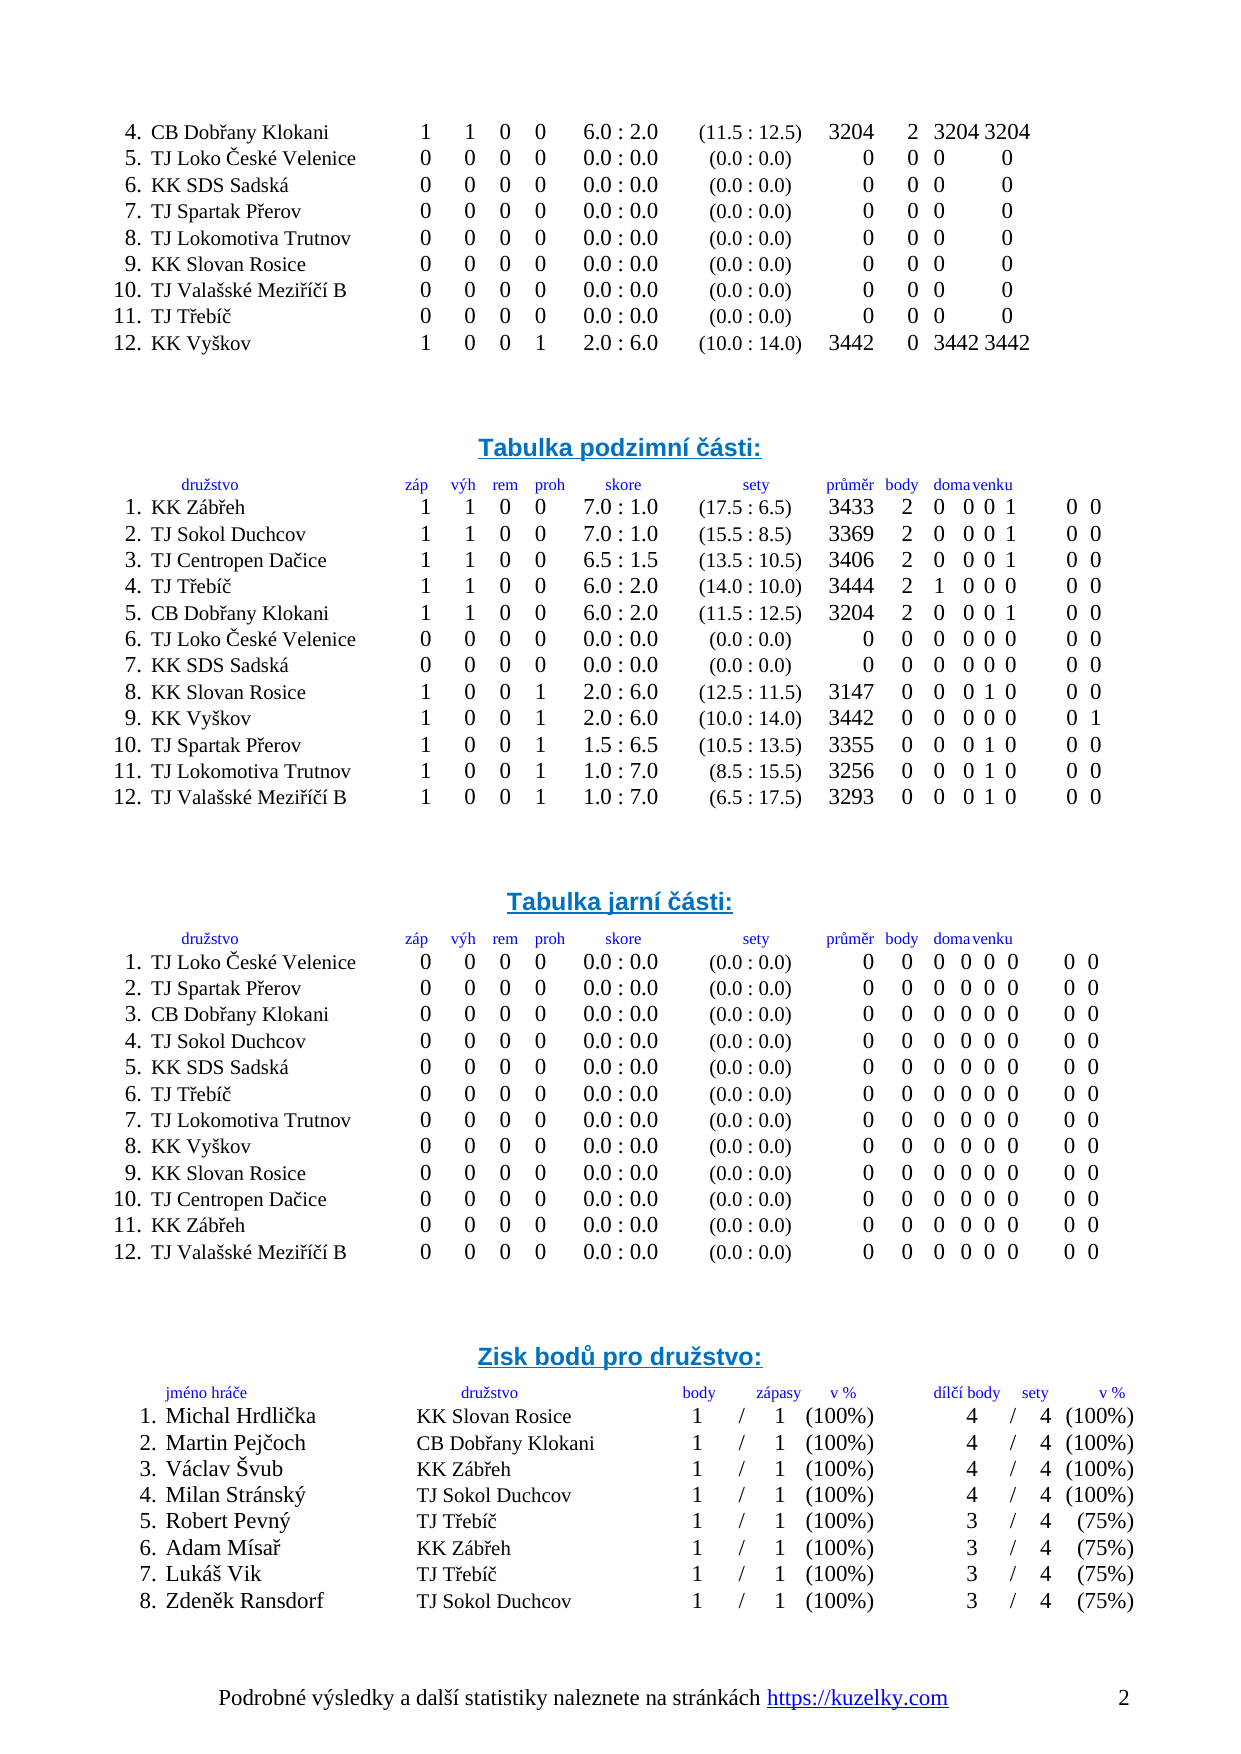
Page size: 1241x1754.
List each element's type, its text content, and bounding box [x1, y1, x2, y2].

text Tabulka podzimní části: [94, 433, 1145, 462]
text 8. KK Vyškov 0 0 0 0 0.0 : 0.0 (0.0 : 0.0) 0 0 0 0 0 0 0 0 [106, 1132, 1134, 1159]
text 7. Lukáš Vik TJ Třebíč 1 / 1 (100%) 3 / 4 (75%) [106, 1560, 1134, 1587]
text 7. TJ Lokomotiva Trutnov 0 0 0 0 0.0 : 0.0 (0.0 : 0.0) 0 0 0 0 0 0 0 0 [106, 1106, 1134, 1132]
text 7. TJ Spartak Přerov 0 0 0 0 0.0 : 0.0 (0.0 : 0.0) 0 0 0 0 [106, 197, 1134, 223]
text družstvo záp výh rem proh skore sety průměr body doma venku [106, 929, 1134, 948]
text jméno hráče družstvo body zápasy v % dílčí body sety v % [106, 1383, 1134, 1402]
text 10. TJ Valašské Meziříčí B 0 0 0 0 0.0 : 0.0 (0.0 : 0.0) 0 0 0 0 [106, 276, 1134, 303]
text 2. TJ Sokol Duchcov 1 1 0 0 7.0 : 1.0 (15.5 : 8.5) 3369 2 0 0 0 1 0 0 [106, 520, 1134, 546]
text 4. Milan Stránský TJ Sokol Duchcov 1 / 1 (100%) 4 / 4 (100%) [106, 1481, 1134, 1508]
text 3. TJ Centropen Dačice 1 1 0 0 6.5 : 1.5 (13.5 : 10.5) 3406 2 0 0 0 1 0 0 [106, 546, 1134, 572]
text 1. Michal Hrdlička KK Slovan Rosice 1 / 1 (100%) 4 / 4 (100%) [106, 1402, 1134, 1428]
text 4. TJ Sokol Duchcov 0 0 0 0 0.0 : 0.0 (0.0 : 0.0) 0 0 0 0 0 0 0 0 [106, 1027, 1134, 1053]
text 2. TJ Spartak Přerov 0 0 0 0 0.0 : 0.0 (0.0 : 0.0) 0 0 0 0 0 0 0 0 [106, 974, 1134, 1001]
text 3. CB Dobřany Klokani 0 0 0 0 0.0 : 0.0 (0.0 : 0.0) 0 0 0 0 0 0 0 0 [106, 1001, 1134, 1027]
text 9. KK Vyškov 1 0 0 1 2.0 : 6.0 (10.0 : 14.0) 3442 0 0 0 0 0 0 1 [106, 704, 1134, 731]
text 11. TJ Třebíč 0 0 0 0 0.0 : 0.0 (0.0 : 0.0) 0 0 0 0 [106, 303, 1134, 329]
text 8. Zdeněk Ransdorf TJ Sokol Duchcov 1 / 1 (100%) 3 / 4 (75%) [106, 1587, 1134, 1613]
text 5. CB Dobřany Klokani 1 1 0 0 6.0 : 2.0 (11.5 : 12.5) 3204 2 0 0 0 1 0 0 [106, 599, 1134, 625]
text 5. KK SDS Sadská 0 0 0 0 0.0 : 0.0 (0.0 : 0.0) 0 0 0 0 0 0 0 0 [106, 1053, 1134, 1079]
text 9. KK Slovan Rosice 0 0 0 0 0.0 : 0.0 (0.0 : 0.0) 0 0 0 0 0 0 0 0 [106, 1159, 1134, 1185]
text 8. KK Slovan Rosice 1 0 0 1 2.0 : 6.0 (12.5 : 11.5) 3147 0 0 0 1 0 0 0 [106, 678, 1134, 704]
text Tabulka jarní části: [94, 887, 1145, 916]
text 1. TJ Loko České Velenice 0 0 0 0 0.0 : 0.0 (0.0 : 0.0) 0 0 0 0 0 0 0 0 [106, 948, 1134, 974]
text 8. TJ Lokomotiva Trutnov 0 0 0 0 0.0 : 0.0 (0.0 : 0.0) 0 0 0 0 [106, 223, 1134, 250]
text 3. Václav Švub KK Zábřeh 1 / 1 (100%) 4 / 4 (100%) [106, 1455, 1134, 1481]
text družstvo záp výh rem proh skore sety průměr body doma venku [106, 474, 1134, 493]
text 5. TJ Loko České Velenice 0 0 0 0 0.0 : 0.0 (0.0 : 0.0) 0 0 0 0 [106, 144, 1134, 171]
text 10. TJ Spartak Přerov 1 0 0 1 1.5 : 6.5 (10.5 : 13.5) 3355 0 0 0 1 0 0 0 [106, 731, 1134, 757]
text 12. TJ Valašské Meziříčí B 1 0 0 1 1.0 : 7.0 (6.5 : 17.5) 3293 0 0 0 1 0 0 0 [106, 783, 1134, 810]
text 11. KK Zábřeh 0 0 0 0 0.0 : 0.0 (0.0 : 0.0) 0 0 0 0 0 0 0 0 [106, 1211, 1134, 1238]
text Zisk bodů pro družstvo: [94, 1342, 1145, 1371]
text 10. TJ Centropen Dačice 0 0 0 0 0.0 : 0.0 (0.0 : 0.0) 0 0 0 0 0 0 0 0 [106, 1185, 1134, 1211]
text 9. KK Slovan Rosice 0 0 0 0 0.0 : 0.0 (0.0 : 0.0) 0 0 0 0 [106, 250, 1134, 276]
text 11. TJ Lokomotiva Trutnov 1 0 0 1 1.0 : 7.0 (8.5 : 15.5) 3256 0 0 0 1 0 0 0 [106, 757, 1134, 783]
text 4. CB Dobřany Klokani 1 1 0 0 6.0 : 2.0 (11.5 : 12.5) 3204 2 3204 3204 [106, 118, 1134, 144]
text 12. TJ Valašské Meziříčí B 0 0 0 0 0.0 : 0.0 (0.0 : 0.0) 0 0 0 0 0 0 0 0 [106, 1238, 1134, 1264]
text 5. Robert Pevný TJ Třebíč 1 / 1 (100%) 3 / 4 (75%) [106, 1508, 1134, 1534]
text 6. Adam Mísař KK Zábřeh 1 / 1 (100%) 3 / 4 (75%) [106, 1534, 1134, 1560]
text 7. KK SDS Sadská 0 0 0 0 0.0 : 0.0 (0.0 : 0.0) 0 0 0 0 0 0 0 0 [106, 652, 1134, 678]
text 6. KK SDS Sadská 0 0 0 0 0.0 : 0.0 (0.0 : 0.0) 0 0 0 0 [106, 171, 1134, 197]
text 12. KK Vyškov 1 0 0 1 2.0 : 6.0 (10.0 : 14.0) 3442 0 3442 3442 [106, 329, 1134, 355]
text 4. TJ Třebíč 1 1 0 0 6.0 : 2.0 (14.0 : 10.0) 3444 2 1 0 0 0 0 0 [106, 572, 1134, 599]
text 6. TJ Loko České Velenice 0 0 0 0 0.0 : 0.0 (0.0 : 0.0) 0 0 0 0 0 0 0 0 [106, 625, 1134, 652]
text 6. TJ Třebíč 0 0 0 0 0.0 : 0.0 (0.0 : 0.0) 0 0 0 0 0 0 0 0 [106, 1079, 1134, 1106]
text 2. Martin Pejčoch CB Dobřany Klokani 1 / 1 (100%) 4 / 4 (100%) [106, 1428, 1134, 1455]
text 1. KK Zábřeh 1 1 0 0 7.0 : 1.0 (17.5 : 6.5) 3433 2 0 0 0 1 0 0 [106, 493, 1134, 520]
